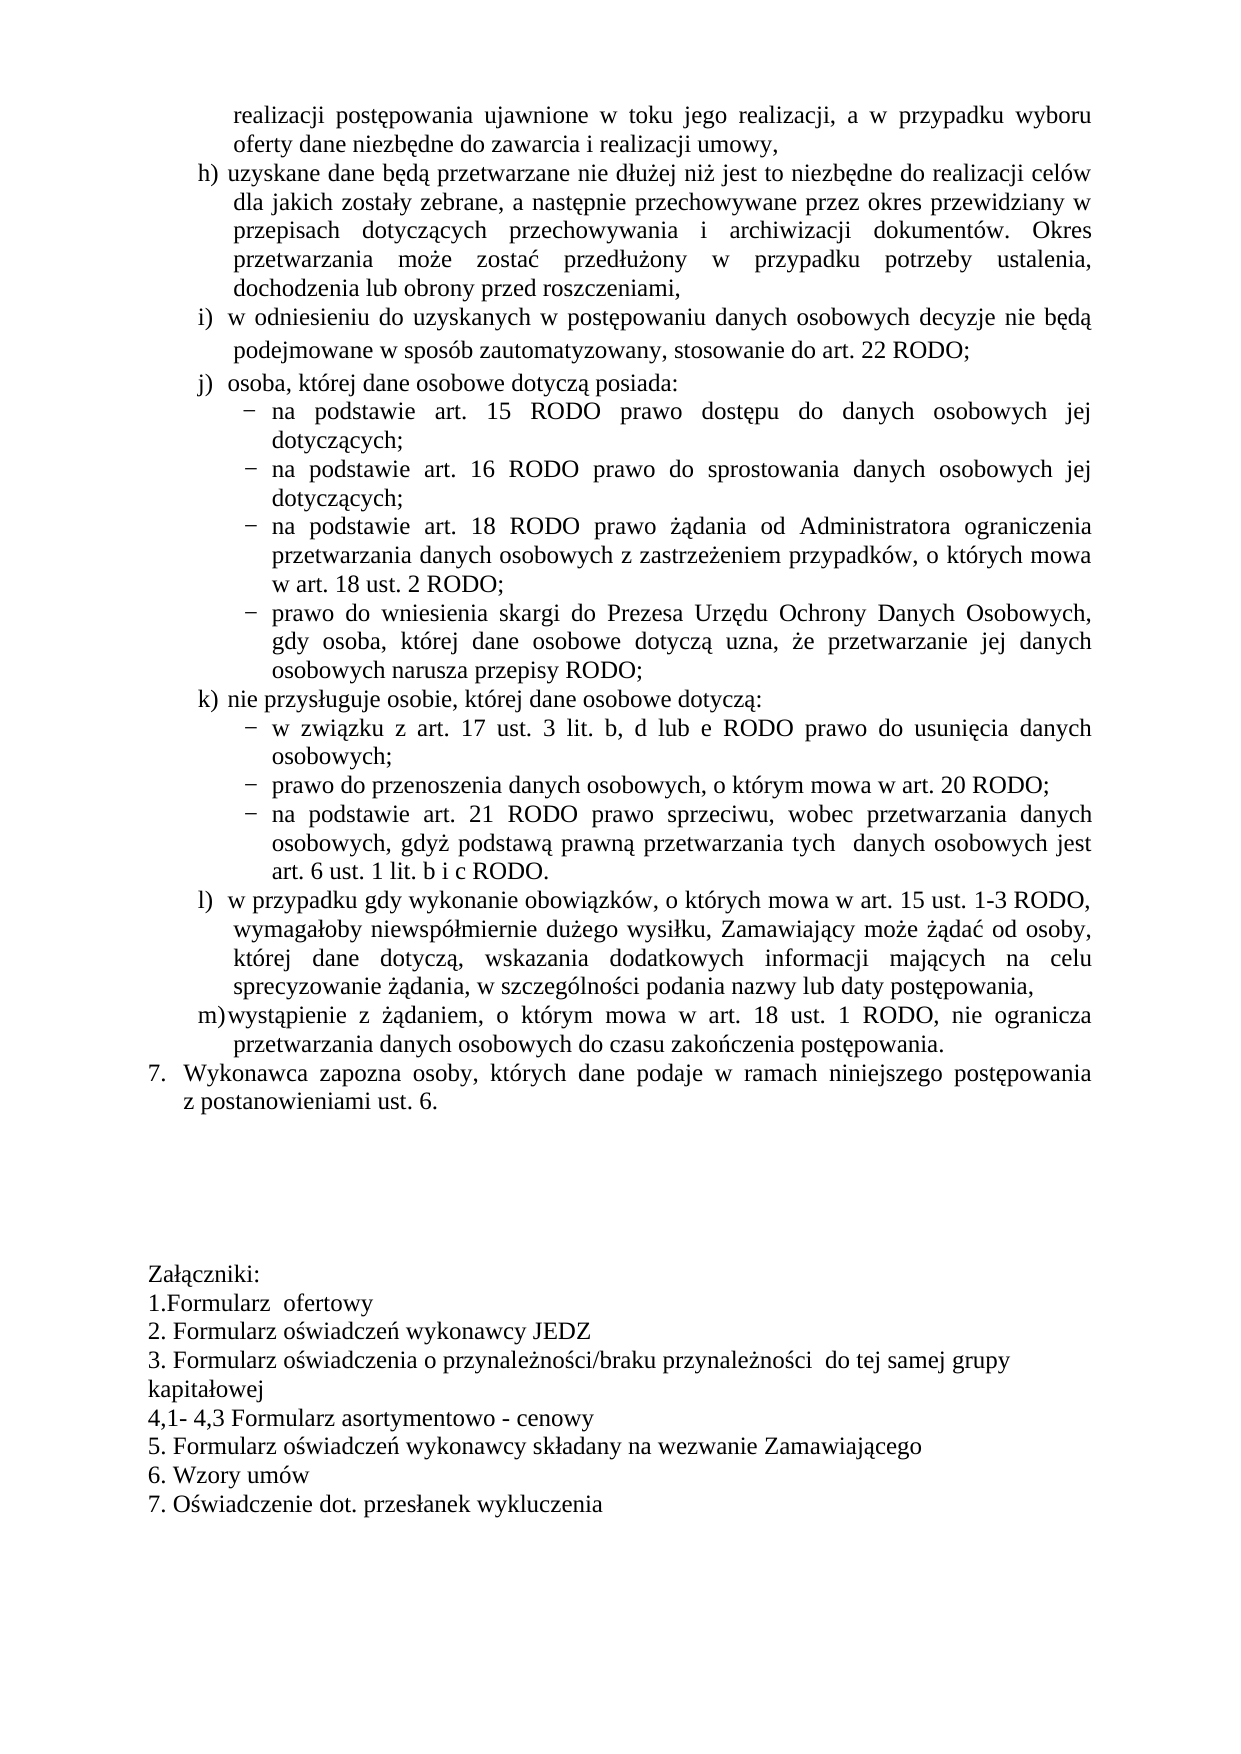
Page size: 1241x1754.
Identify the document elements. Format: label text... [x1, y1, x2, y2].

text 3. Formularz oświadczenia o przynależności/braku przynależności do tej samej grupy kapitałowej [148, 1345, 1092, 1403]
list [198, 100, 1092, 158]
list na podstawie art. 18 RODO prawo żądania od Administratora ograniczenia przetwarzania danych osobowych z zastrzeżeniem przypadków, o których mowa w art. 18 ust. 2 RODO; [242, 511, 1092, 598]
text 5. Formularz oświadczeń wykonawcy składany na wezwanie Zamawiającego [148, 1431, 1092, 1460]
list prawo do przenoszenia danych osobowych, o którym mowa w art. 20 RODO; [242, 770, 1092, 799]
text 2. Formularz oświadczeń wykonawcy JEDZ [148, 1316, 1092, 1345]
list nie przysługuje osobie, której dane osobowe dotyczą: [198, 684, 1092, 713]
list Wykonawca zapozna osoby, których dane podaje w ramach niniejszego postępowania z postanowieniami ust. 6. [148, 1058, 1092, 1115]
list na podstawie art. 16 RODO prawo do sprostowania danych osobowych jej dotyczących; [242, 454, 1092, 511]
list prawo do wniesienia skargi do Prezesa Urzędu Ochrony Danych Osobowych, gdy osoba, której dane osobowe dotyczą uzna, że przetwarzanie jej danych osobowych narusza przepisy RODO; [242, 598, 1092, 684]
list na podstawie art. 15 RODO prawo dostępu do danych osobowych jej dotyczących; [242, 396, 1092, 454]
list w przypadku gdy wykonanie obowiązków, o których mowa w art. 15 ust. 1-3 RODO, wymagałoby niewspółmiernie dużego wysiłku, Zamawiający może żądać od osoby, której dane dotyczą, wskazania dodatkowych informacji mających na celu sprecyzowanie żądania, w szczególności podania nazwy lub daty postępowania, [198, 885, 1092, 1000]
list w związku z art. 17 ust. 3 lit. b, d lub e RODO prawo do usunięcia danych osobowych; [242, 713, 1092, 770]
list wystąpienie z żądaniem, o którym mowa w art. 18 ust. 1 RODO, nie ogranicza przetwarzania danych osobowych do czasu zakończenia postępowania. [198, 1000, 1092, 1058]
list na podstawie art. 21 RODO prawo sprzeciwu, wobec przetwarzania danych osobowych, gdyż podstawą prawną przetwarzania tych danych osobowych jest art. 6 ust. 1 lit. b i c RODO. [242, 799, 1092, 885]
text Załączniki: [148, 1259, 1092, 1288]
text 1.Formularz ofertowy [148, 1288, 1092, 1316]
list w odniesieniu do uzyskanych w postępowaniu danych osobowych decyzje nie będą podejmowane w sposób zautomatyzowany, stosowanie do art. 22 RODO; [198, 302, 1092, 363]
text 4,1- 4,3 Formularz asortymentowo - cenowy [148, 1403, 1092, 1431]
text 6. Wzory umów [148, 1460, 1092, 1489]
text 7. Oświadczenie dot. przesłanek wykluczenia [148, 1489, 1092, 1518]
list osoba, której dane osobowe dotyczą posiada: [198, 368, 1092, 396]
list uzyskane dane będą przetwarzane nie dłużej niż jest to niezbędne do realizacji celów dla jakich zostały zebrane, a następnie przechowywane przez okres przewidziany w przepisach dotyczących przechowywania i archiwizacji dokumentów. Okres przetwarzania może zostać przedłużony w przypadku potrzeby ustalenia, dochodzenia lub obrony przed roszczeniami, [198, 158, 1092, 302]
